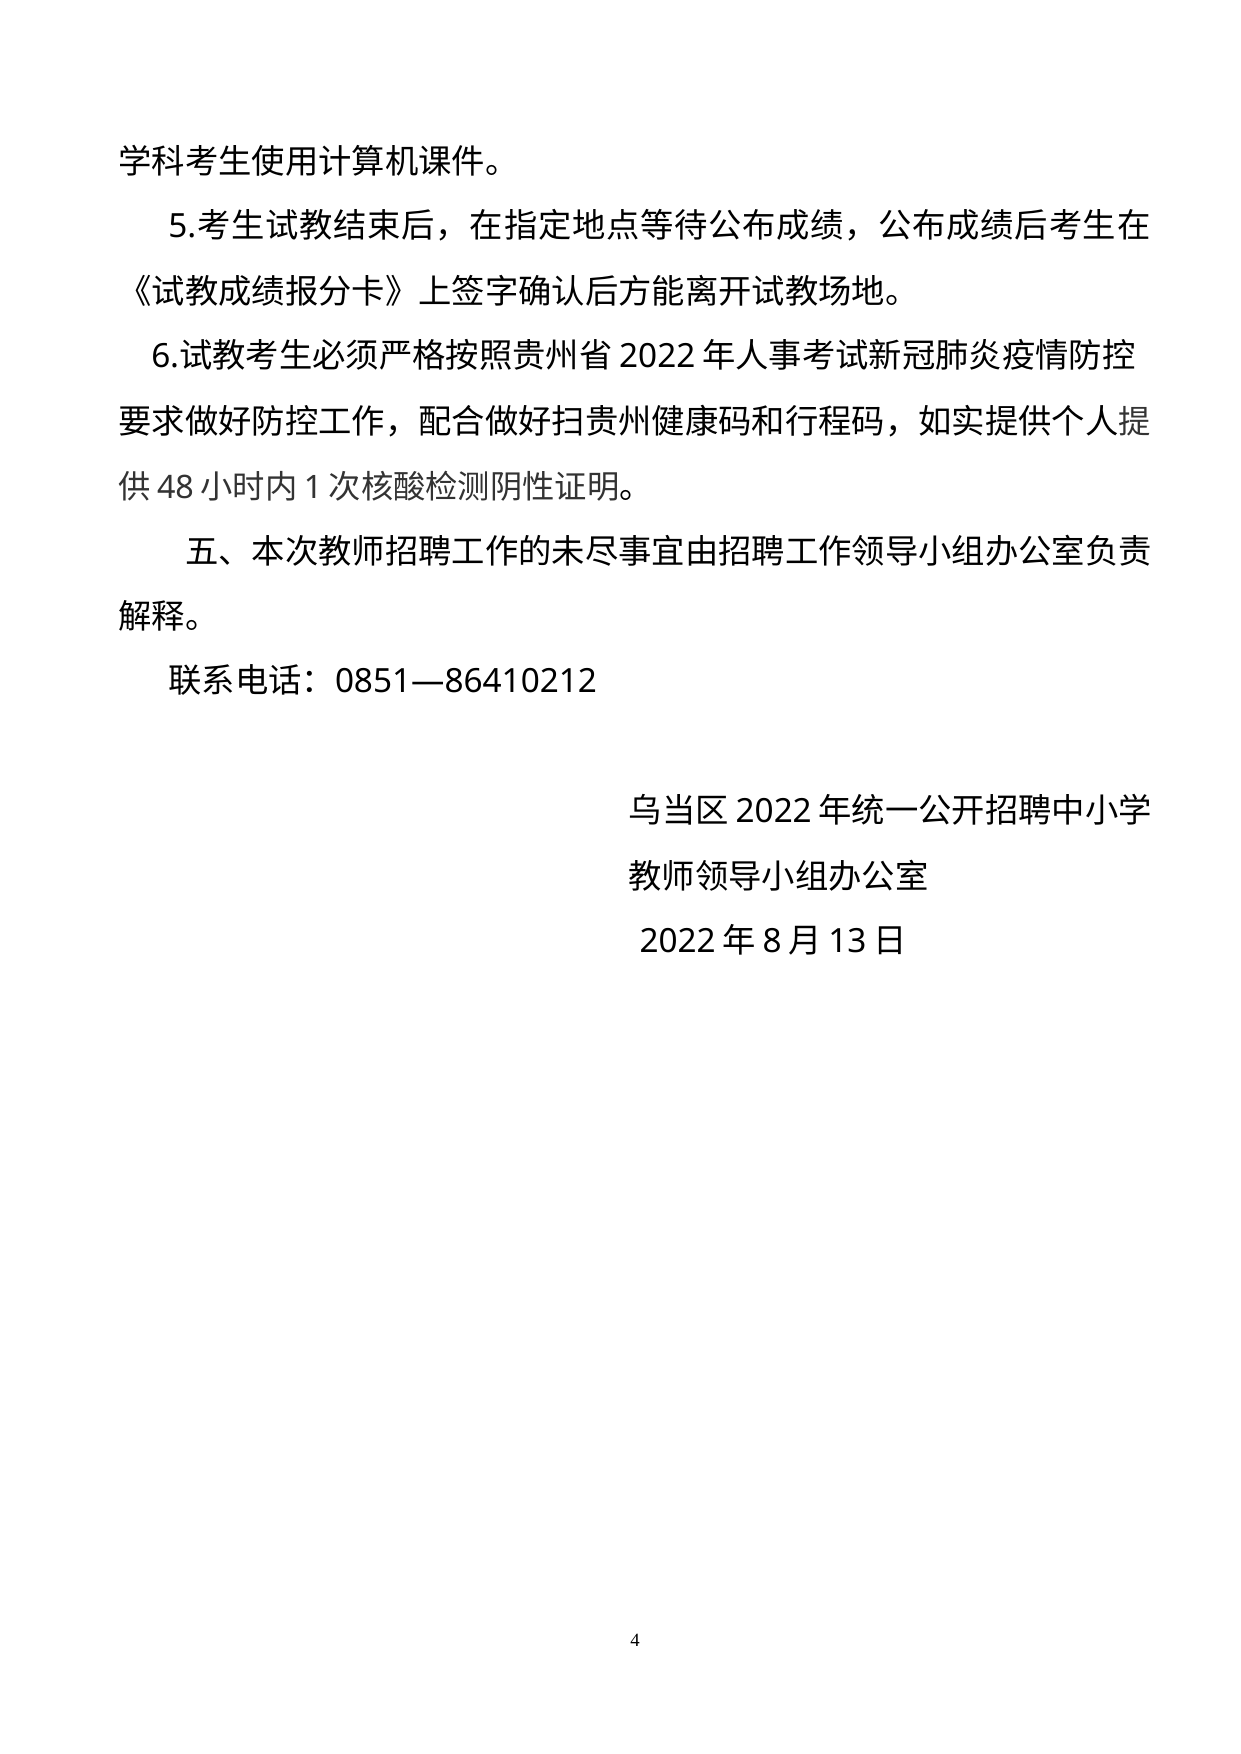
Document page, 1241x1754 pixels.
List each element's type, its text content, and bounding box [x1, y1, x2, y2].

text 五、本次教师招聘工作的未尽事宜由招聘工作领导小组办公室负责解释。 [118, 516, 1152, 646]
list 2022年8月13日 [162, 906, 1089, 971]
list 教师领导小组办公室 [162, 841, 1152, 906]
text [118, 126, 1152, 191]
list 乌当区2022年统一公开招聘中小学 [162, 776, 1152, 841]
text 5.考生试教结束后，在指定地点等待公布成绩，公布成绩后考生在《试教成绩报分卡》上签字确认后方能离开试教场地。 [118, 191, 1152, 321]
text 联系电话：0851—86410212 [118, 646, 1152, 711]
text 6.试教考生必须严格按照贵州省2022年人事考试新冠肺炎疫情防控要求做好防控工作，配合做好扫贵州健康码和行程码，如实提供个人提供48小时内1次核酸检测阴性证明。 [118, 321, 1152, 516]
